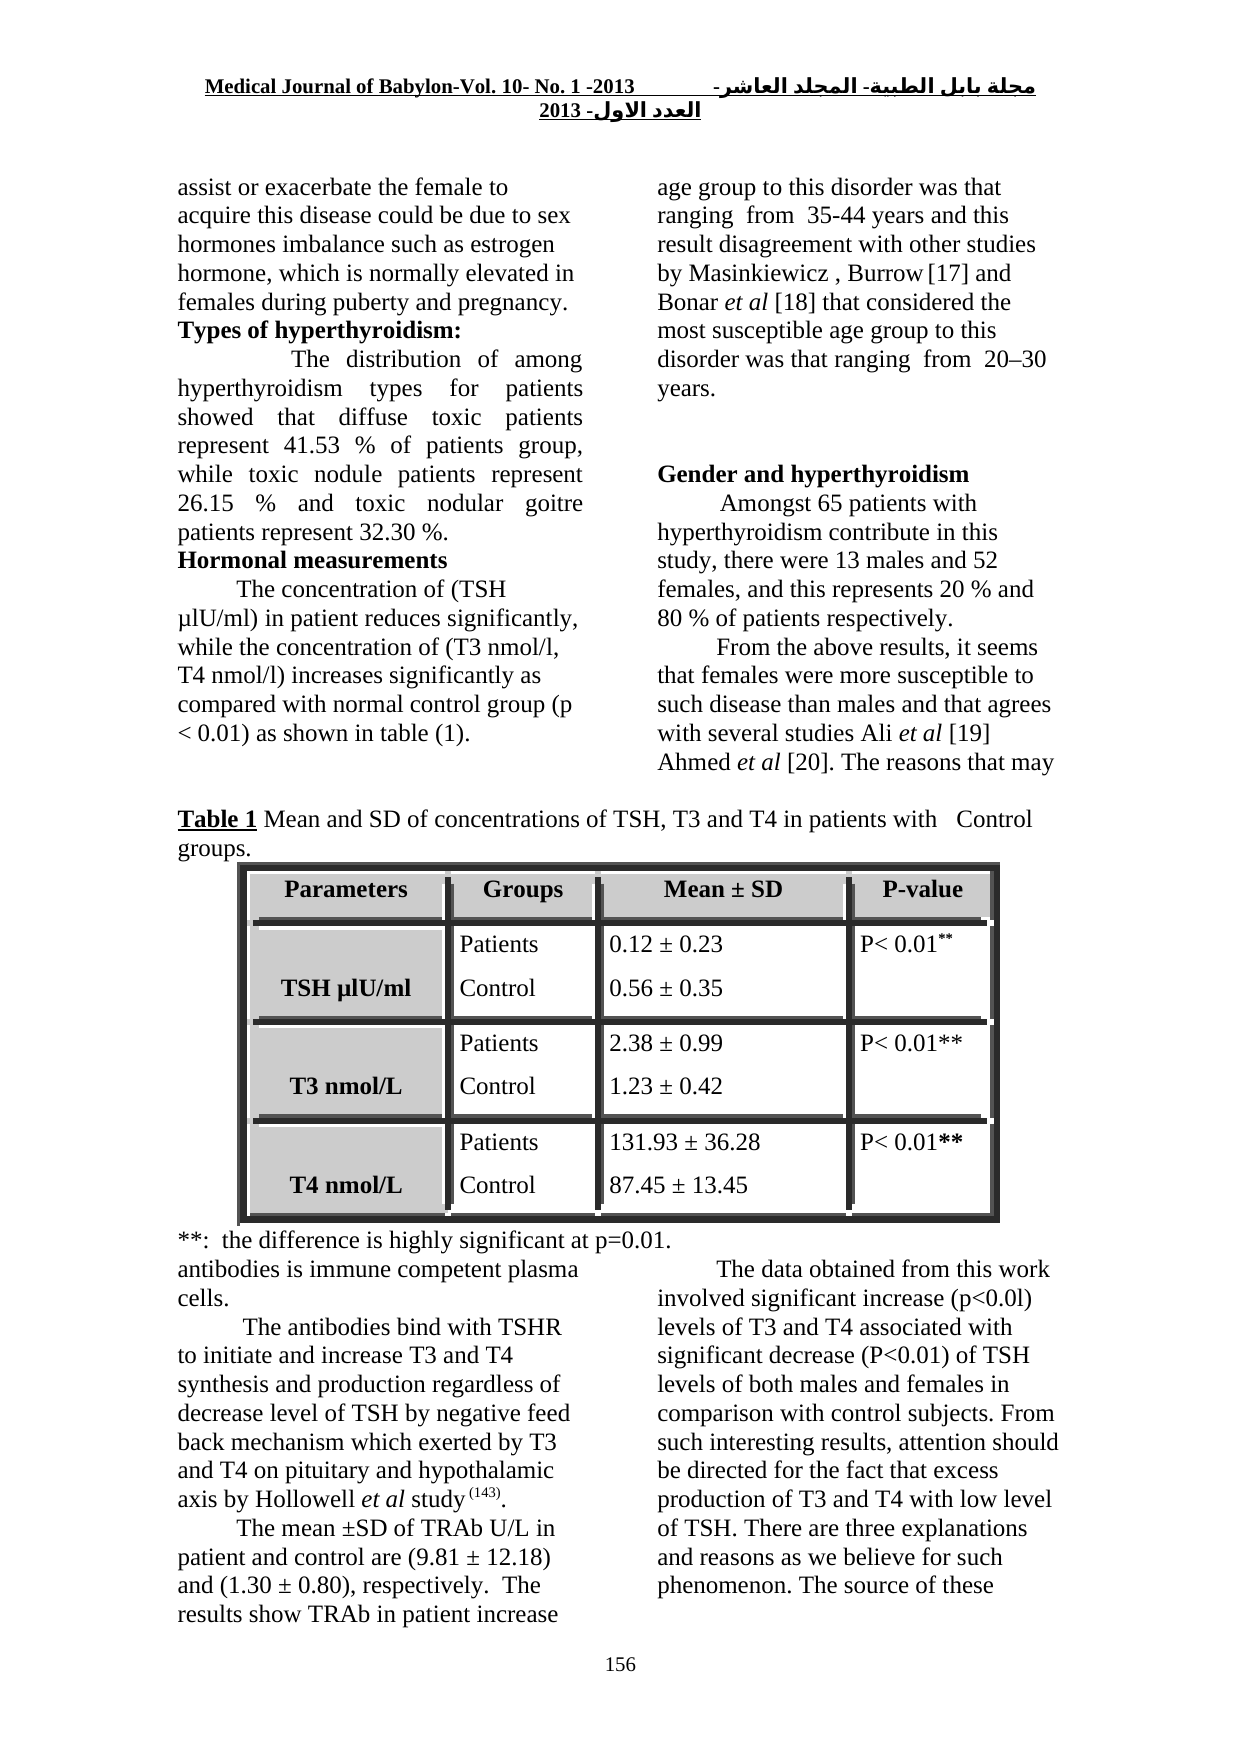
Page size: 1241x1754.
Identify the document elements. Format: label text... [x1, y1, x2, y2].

table_header Groups [448, 871, 598, 917]
table_cell P< 0.01** [855, 1016, 994, 1114]
text **: the difference is highly significant at p=0.01. [177, 1226, 1063, 1254]
text The distribution of among hyperthyroidism types for patients showed that diffuse toxic patients represent 41.53 % of patients group, while toxic nodule patients represent 26.15 % and toxic nodular goitre patients represent 32.30 %. [177, 344, 583, 545]
text Amongst 65 patients with hyperthyroidism contribute in this study, there were 13 males and 52 females, and this represents 20 % and 80 % of patients respectively. [657, 488, 1063, 632]
table_cell T3 nmol/L [247, 1016, 442, 1114]
table_header Mean ± SD [598, 871, 849, 917]
table_cell P< 0.01** [855, 917, 994, 1016]
table_cell Patients Control [454, 930, 592, 1016]
table_cell TSH µlU/ml [247, 917, 442, 1016]
table_cell 131.93 ± 36.28 87.45 ± 13.45 [598, 1127, 849, 1213]
text Table 1 Mean and SD of concentrations of TSH, T3 and T4 in patients with Control groups. [177, 804, 1063, 862]
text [177, 1513, 583, 1628]
table_cell T4 nmol/L [247, 1114, 448, 1213]
table_header Parameters [250, 871, 448, 917]
text From the above results, it seems that females were more susceptible to such disease than males and that agrees with several studies Ali et al [19] Ahmed et al [20]. The reasons that may assist or exacerbate the female to acquire this disease could be due to sex hormones imbalance such as estrogen hormone, which is normally elevated in females during puberty and pregnancy. [657, 632, 1063, 775]
table_cell Patients Control [454, 1028, 592, 1114]
table_cell P< 0.01** [849, 1114, 994, 1213]
table_header P-value [849, 871, 990, 917]
text The antibodies bind with TSHR to initiate and increase T3 and T4 synthesis and production regardless of decrease level of TSH by negative feed back mechanism which exerted by T3 and T4 on pituitary and hypothalamic axis by Hollowell et al study (143). [177, 1312, 583, 1513]
table_cell 0.12 ± 0.23 0.56 ± 0.35 [604, 930, 843, 1016]
text The concentration of (TSH µlU/ml) in patient reduces significantly, while the concentration of (T3 nmol/l, T4 nmol/l) increases significantly as compared with normal control group (p < 0.01) as shown in table (1). [177, 574, 583, 747]
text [657, 172, 1063, 402]
text The data obtained from this work involved significant increase (p<0.0l) levels of T3 and T4 associated with significant decrease (P<0.01) of TSH levels of both males and females in comparison with control subjects. From such interesting results, attention should be directed for the fact that excess production of T3 and T4 with low level of TSH. There are three explanations and reasons as we believe for such phenomenon. The source of these antibodies is immune competent plasma cells. [657, 1254, 1063, 1599]
table_cell 2.38 ± 0.99 1.23 ± 0.42 [604, 1028, 843, 1114]
text Hormonal measurements [177, 545, 583, 574]
text Gender and hyperthyroidism [657, 459, 1063, 488]
table_cell Patients Control [448, 1127, 598, 1213]
text Types of hyperthyroidism: [177, 315, 583, 344]
text From the above results, it seems that females were more susceptible to such disease than males and that agrees with several studies Ali et al [19] Ahmed et al [20]. The reasons that may assist or exacerbate the female to acquire this disease could be due to sex hormones imbalance such as estrogen hormone, which is normally elevated in females during puberty and pregnancy. [177, 172, 583, 315]
